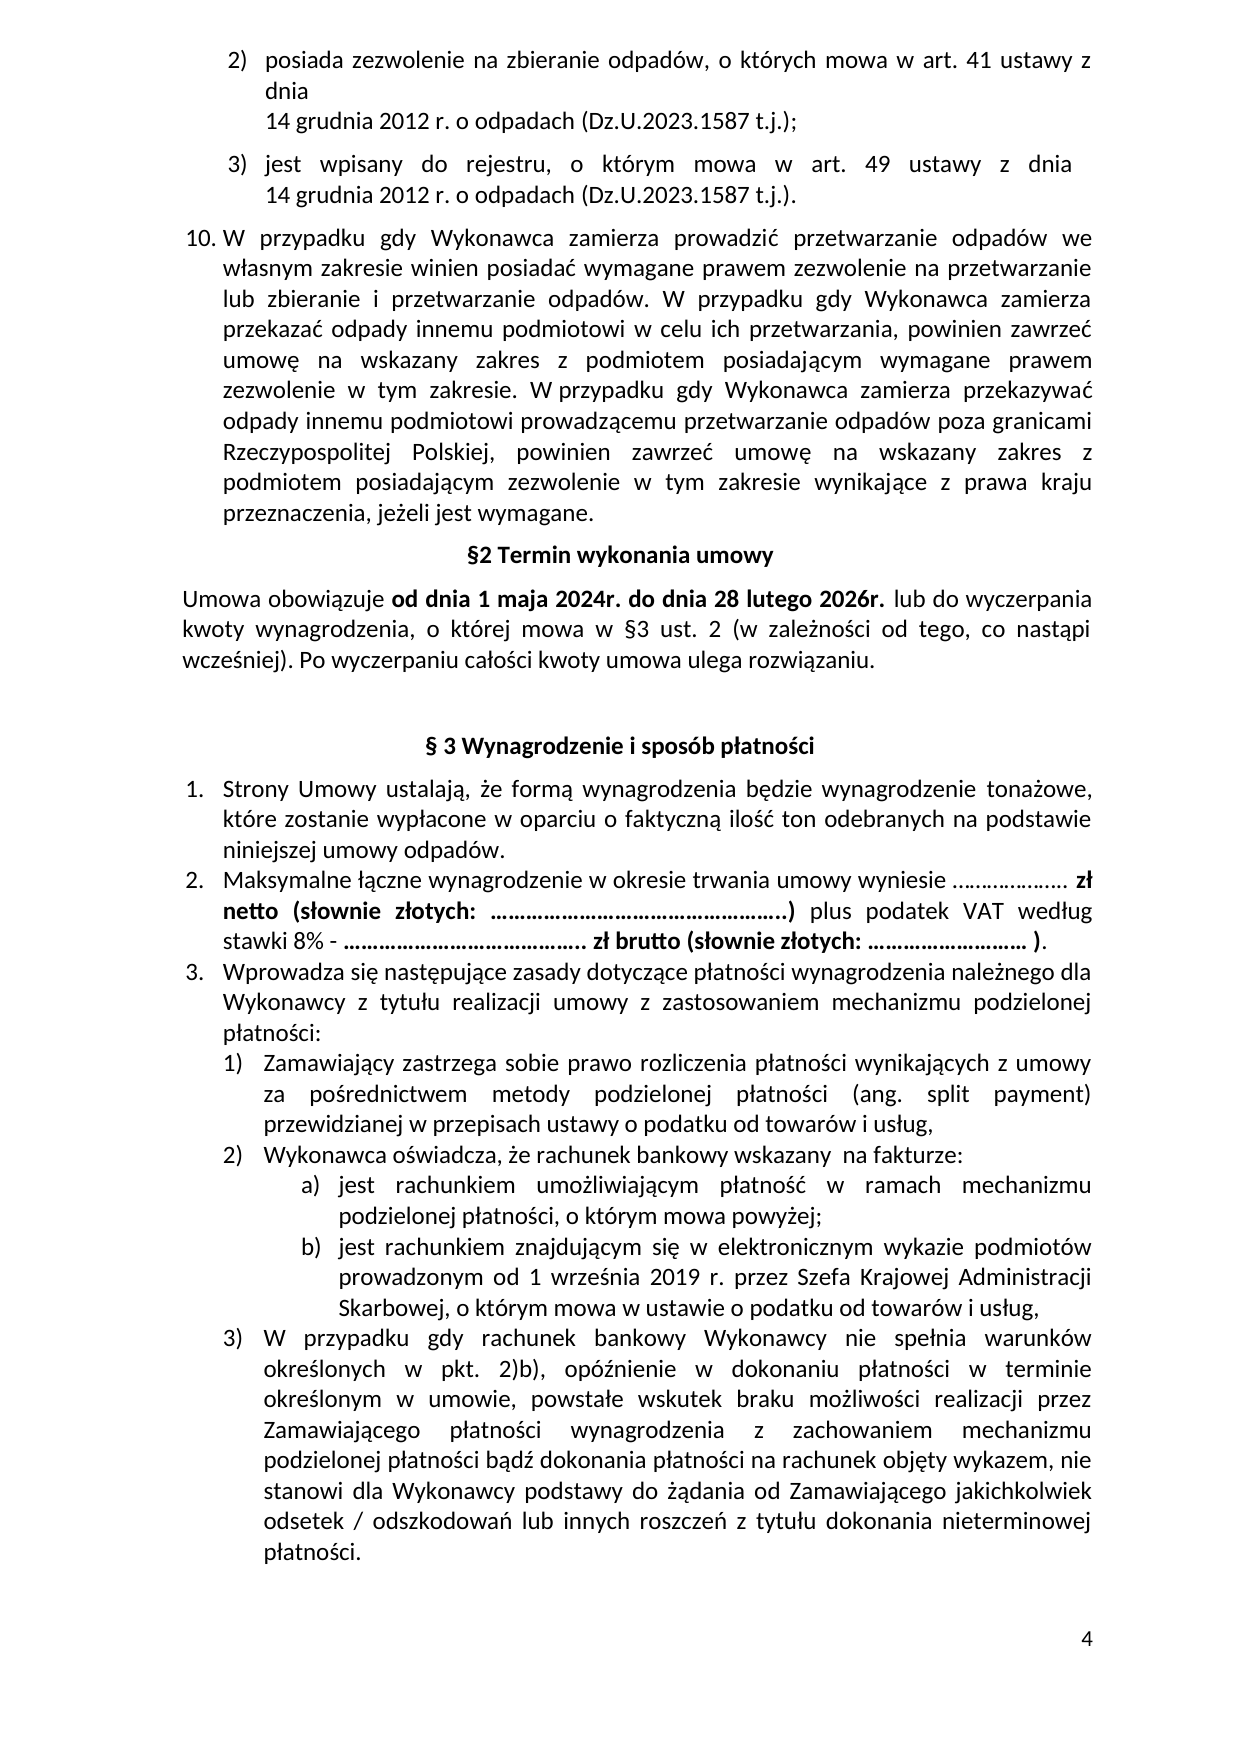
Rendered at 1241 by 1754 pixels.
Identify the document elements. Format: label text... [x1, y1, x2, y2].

list jest rachunkiem znajdującym się w elektronicznym wykazie podmiotów prowadzonym od 1 września 2019 r. przez Szefa Krajowej Administracji Skarbowej, o którym mowa w ustawie o podatku od towarów i usług, [301, 1231, 1093, 1322]
list posiada zezwolenie na zbieranie odpadów, o których mowa w art. 41 ustawy z dnia 14 grudnia 2012 r. o odpadach (Dz.U.2023.1587 t.j.); [227, 44, 1093, 136]
list Zamawiający zastrzega sobie prawo rozliczenia płatności wynikających z umowy za pośrednictwem metody podzielonej płatności (ang. split payment) przewidzianej w przepisach ustawy o podatku od towarów i usług, [223, 1047, 1093, 1139]
text §2 Termin wykonania umowy [148, 540, 1093, 570]
list W przypadku gdy Wykonawca zamierza prowadzić przetwarzanie odpadów we własnym zakresie winien posiadać wymagane prawem zezwolenie na przetwarzanie lub zbieranie i przetwarzanie odpadów. W przypadku gdy Wykonawca zamierza przekazać odpady innemu podmiotowi w celu ich przetwarzania, powinien zawrzeć umowę na wskazany zakres z podmiotem posiadającym wymagane prawem zezwolenie w tym zakresie. W przypadku gdy Wykonawca zamierza przekazywać odpady innemu podmiotowi prowadzącemu przetwarzanie odpadów poza granicami Rzeczypospolitej Polskiej, powinien zawrzeć umowę na wskazany zakres z podmiotem posiadającym zezwolenie w tym zakresie wynikające z prawa kraju przeznaczenia, jeżeli jest wymagane. [185, 222, 1093, 527]
text § 3 Wynagrodzenie i sposób płatności [148, 730, 1093, 760]
list Strony Umowy ustalają, że formą wynagrodzenia będzie wynagrodzenie tonażowe, które zostanie wypłacone w oparciu o faktyczną ilość ton odebranych na podstawie niniejszej umowy odpadów. [185, 773, 1093, 864]
list Maksymalne łączne wynagrodzenie w okresie trwania umowy wyniesie ……………….. zł netto (słownie złotych: …………………………………………..) plus podatek VAT według stawki 8% - ………………………………….. zł brutto (słownie złotych: ……………………… ). [185, 864, 1093, 956]
list Wykonawca oświadcza, że rachunek bankowy wskazany na fakturze: [223, 1139, 1093, 1169]
list jest rachunkiem umożliwiającym płatność w ramach mechanizmu podzielonej płatności, o którym mowa powyżej; [301, 1169, 1093, 1231]
list W przypadku gdy rachunek bankowy Wykonawcy nie spełnia warunków określonych w pkt. 2)b), opóźnienie w dokonaniu płatności w terminie określonym w umowie, powstałe wskutek braku możliwości realizacji przez Zamawiającego płatności wynagrodzenia z zachowaniem mechanizmu podzielonej płatności bądź dokonania płatności na rachunek objęty wykazem, nie stanowi dla Wykonawcy podstawy do żądania od Zamawiającego jakichkolwiek odsetek / odszkodowań lub innych roszczeń z tytułu dokonania nieterminowej płatności. [223, 1322, 1093, 1566]
text Umowa obowiązuje od dnia 1 maja 2024r. do dnia 28 lutego 2026r. lub do wyczerpania kwoty wynagrodzenia, o której mowa w §3 ust. 2 (w zależności od tego, co nastąpi wcześniej). Po wyczerpaniu całości kwoty umowa ulega rozwiązaniu. [182, 583, 1093, 674]
list jest wpisany do rejestru, o którym mowa w art. 49 ustawy z dnia 14 grudnia 2012 r. o odpadach (Dz.U.2023.1587 t.j.). [227, 148, 1093, 209]
list Wprowadza się następujące zasady dotyczące płatności wynagrodzenia należnego dla Wykonawcy z tytułu realizacji umowy z zastosowaniem mechanizmu podzielonej płatności: [185, 956, 1093, 1047]
